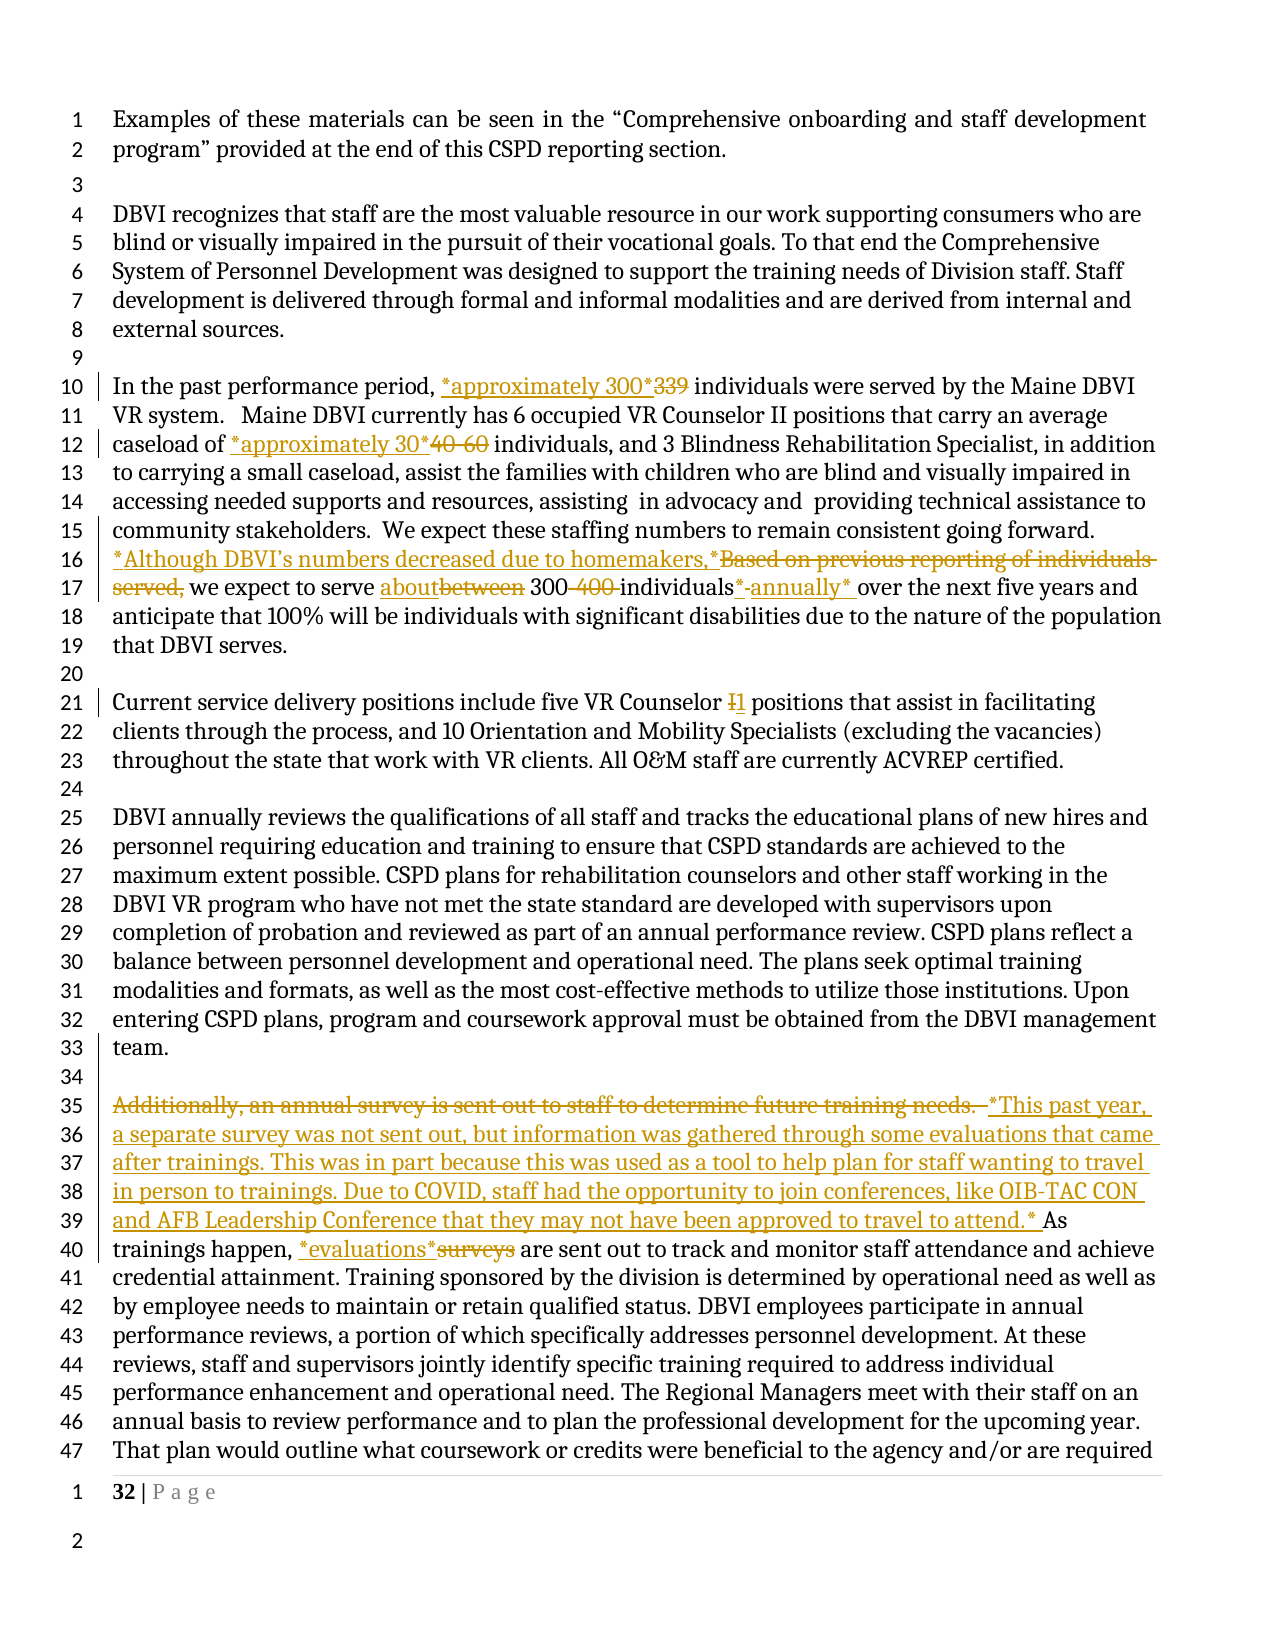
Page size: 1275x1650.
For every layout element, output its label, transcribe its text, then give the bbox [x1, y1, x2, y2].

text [112, 105, 1147, 163]
text In the past performance period, individuals were served by the Maine DBVI VR system. Maine DBVI currently has 6 occupied VR Counselor II positions that carry an average caseload of individuals, and 3 Blindness Rehabilitation Specialist, in addition to carrying a small caseload, assist the families with children who are blind and visually impaired in accessing needed supports and resources, assisting in advocacy and providing technical assistance to community stakeholders. We expect these staffing numbers to remain consistent going forward. we expect to serve 300individualsover the next five years and anticipate that 100% will be individuals with significant disabilities due to the nature of the population that DBVI serves. [112, 372, 1162, 659]
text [112, 1091, 1162, 1464]
text Current service delivery positions include five VR Counselor positions that assist in facilitating clients through the process, and 10 Orientation and Mobility Specialists (excluding the vacancies) throughout the state that work with VR clients. All O&M staff are currently ACVREP certified. [112, 688, 1162, 774]
text DBVI recognizes that staff are the most valuable resource in our work supporting consumers who are blind or visually impaired in the pursuit of their vocational goals. To that end the Comprehensive System of Personnel Development was designed to support the training needs of Division staff. Staff development is delivered through formal and informal modalities and are derived from internal and external sources. [112, 199, 1162, 343]
text DBVI annually reviews the qualifications of all staff and tracks the educational plans of new hires and personnel requiring education and training to ensure that CSPD standards are achieved to the maximum extent possible. CSPD plans for rehabilitation counselors and other staff working in the DBVI VR program who have not met the state standard are developed with supervisors upon completion of probation and reviewed as part of an annual performance review. CSPD plans reflect a balance between personnel development and operational need. The plans seek optimal training modalities and formats, as well as the most cost-effective methods to utilize those institutions. Upon entering CSPD plans, program and coursework approval must be obtained from the DBVI management team. [112, 803, 1162, 1062]
